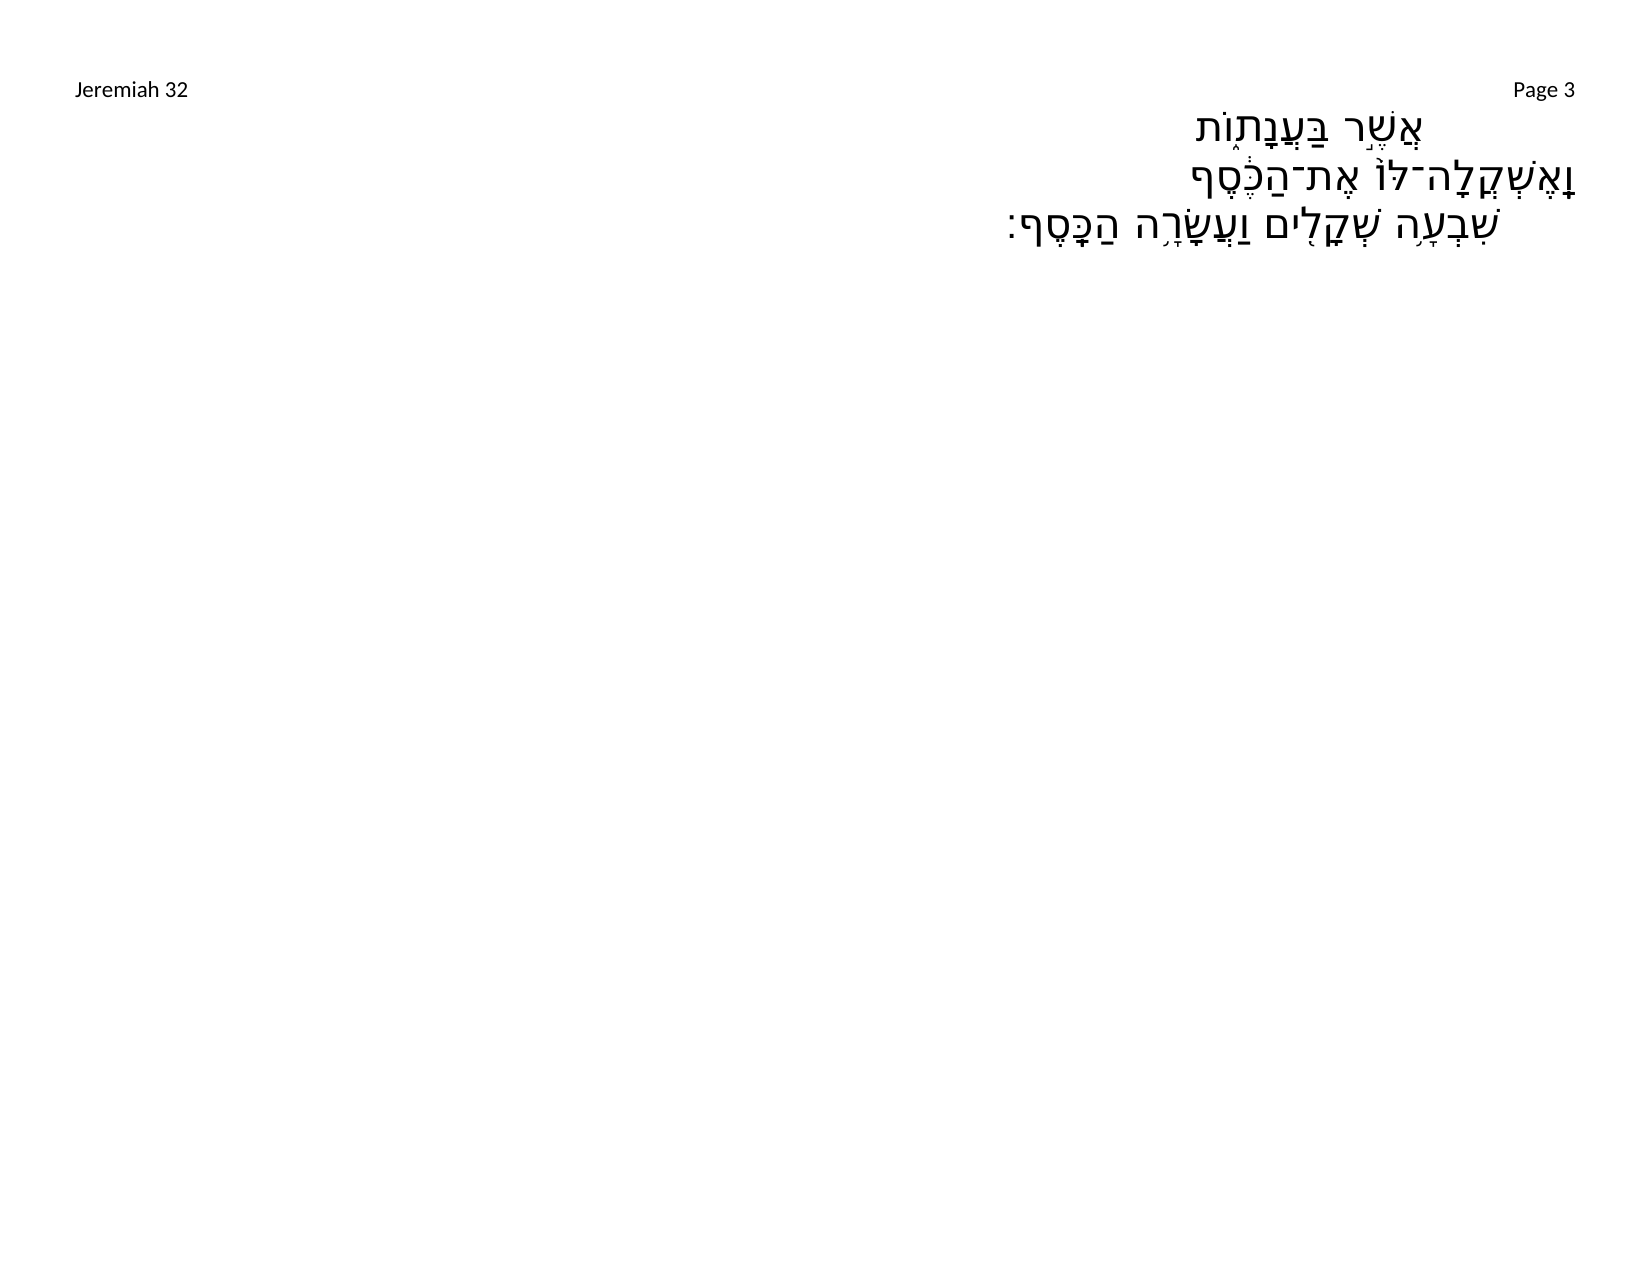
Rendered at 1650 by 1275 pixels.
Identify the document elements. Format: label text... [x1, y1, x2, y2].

text אֲשֶׁ֣ר בַּעֲנָת֑וֹת [75, 103, 1575, 152]
text שִׁבְעָ֥ה שְׁקָלִ֖ים וַעֲשָׂרָ֥ה הַכָּֽסֶף׃ [75, 200, 1575, 249]
text וָֽאֶשְׁקֲלָה־לּוֹ֙ אֶת־הַכֶּ֔סֶף [75, 152, 1575, 200]
